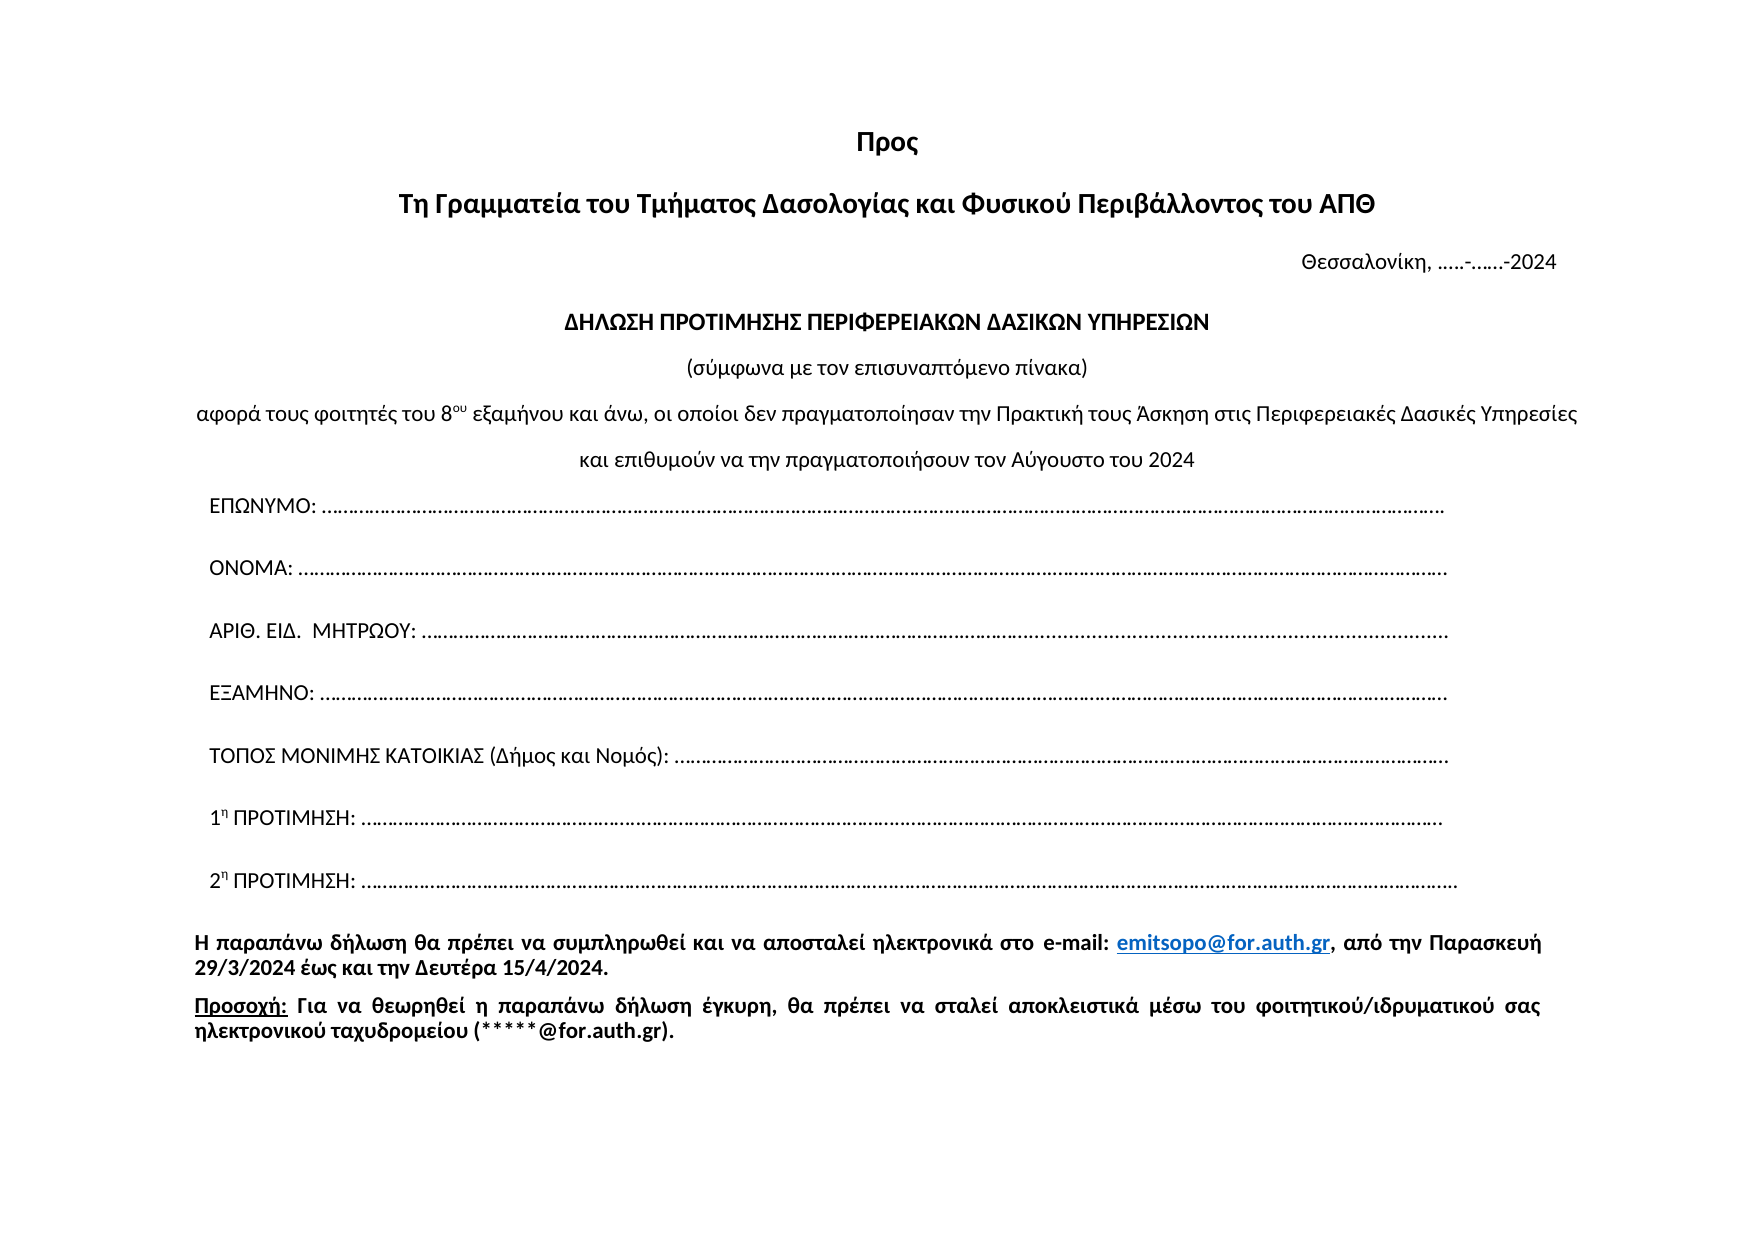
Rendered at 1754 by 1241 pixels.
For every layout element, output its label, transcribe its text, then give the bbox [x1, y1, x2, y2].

text ΤΟΠΟΣ ΜΟΝΙΜΗΣ ΚΑΤΟΙΚΙΑΣ (Δήμος και Νομός): ………………………………………………………………………………………………………………………………… [209, 743, 1624, 768]
text 1η ΠΡΟΤΙΜΗΣΗ: ……………………………………………..…………………………………………..………………………………………………………………………………………… [209, 806, 1624, 831]
text ΕΠΩΝΥΜΟ: …………………………………………………………………………………………………..………………………………………………………………………………………. [209, 493, 1624, 518]
text ΑΡΙΘ. ΕΙΔ. ΜΗΤΡΩΟΥ: ………………………………………………………………………………………….…………......................................................................... [209, 618, 1624, 643]
text Προς [150, 123, 1624, 159]
text ΔΗΛΩΣΗ ΠΡΟΤΙΜΗΣΗΣ ΠΕΡΙΦΕΡΕΙΑΚΩΝ ΔΑΣΙΚΩΝ ΥΠΗΡΕΣΙΩΝ [150, 310, 1624, 335]
text Προσοχή: Για να θεωρηθεί η παραπάνω δήλωση έγκυρη, θα πρέπει να σταλεί αποκλειστικά μέσω του φοιτητικού/ιδρυματικού σας ηλεκτρονικού ταχυδρομείου (*****@for.auth.gr). [194, 993, 1542, 1043]
text Τη Γραμματεία του Τμήματος Δασολογίας και Φυσικού Περιβάλλοντος του ΑΠΘ [150, 185, 1624, 221]
text Η παραπάνω δήλωση θα πρέπει να συμπληρωθεί και να αποσταλεί ηλεκτρονικά στο e-mail: emitsopo@for.auth.gr, από την Παρασκευή 29/3/2024 έως και την Δευτέρα 15/4/2024. [194, 931, 1542, 981]
text αφορά τους φοιτητές του 8ου εξαμήνου και άνω, οι οποίοι δεν πραγματοποίησαν την Πρακτική τους Άσκηση στις Περιφερειακές Δασικές Υπηρεσίες [150, 402, 1624, 427]
text (σύμφωνα με τον επισυναπτόμενο πίνακα) [150, 356, 1624, 381]
text Θεσσαλονίκη, .….-……-2024 [150, 247, 1557, 275]
text ΟΝΟΜΑ: ……………………………………………………………………………………………………………………….…….………………………………………………………………… [209, 556, 1624, 581]
text και επιθυμούν να την πραγματοποιήσουν τον Αύγουστο του 2024 [150, 447, 1624, 472]
text ΕΞΑΜΗΝΟ: ……………………………….…………………………………………………………………………………………………………………………………………………………… [209, 681, 1624, 706]
text 2η ΠΡΟΤΙΜΗΣΗ: ………………………………………………………………………………………..…………………………………………………………………………………………….. [209, 868, 1624, 893]
